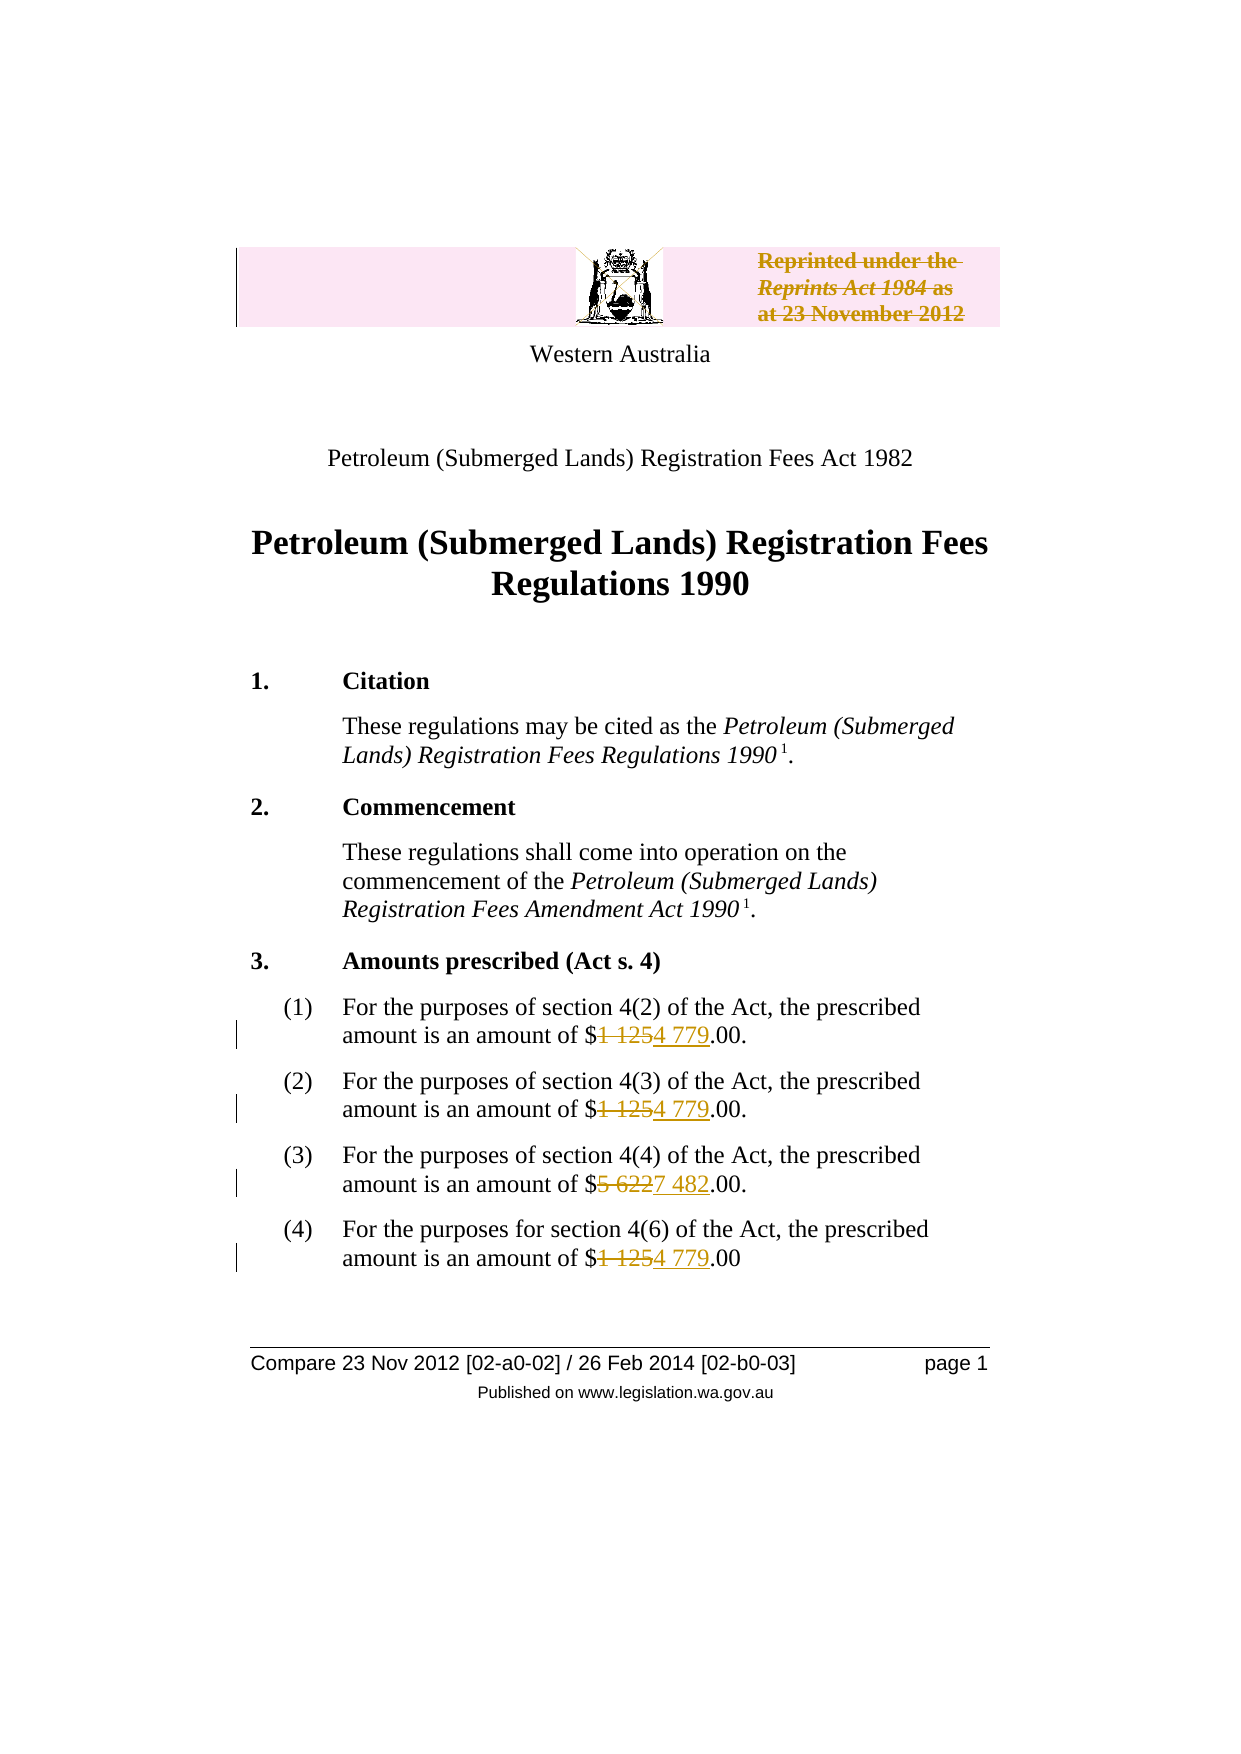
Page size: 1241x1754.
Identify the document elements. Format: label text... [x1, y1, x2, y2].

text These regulations shall come into operation on the commencement of the Petroleum (Submerged Lands) Registration Fees Amendment Act 1990 1. [250, 837, 990, 923]
picture [575, 248, 618, 325]
text (3) For the purposes of section 4(4) of the Act, the prescribed amount is an amount of $.00. [250, 1140, 990, 1197]
picture [577, 247, 662, 285]
subtitle 3. Amounts prescribed (Act s. 4) [250, 946, 990, 975]
text Petroleum (Submerged Lands) Registration Fees Regulations 1990 [250, 522, 990, 603]
subtitle 1. Citation [250, 666, 990, 694]
picture [577, 288, 662, 326]
text These regulations may be cited as the Petroleum (Submerged Lands) Registration Fees Regulations 1990 1. [250, 711, 990, 769]
subtitle 2. Commencement [250, 792, 990, 820]
text Western Australia [250, 339, 990, 368]
text (1) For the purposes of section 4(2) of the Act, the prescribed amount is an amount of $.00. [250, 992, 990, 1049]
text (2) For the purposes of section 4(3) of the Act, the prescribed amount is an amount of $.00. [250, 1066, 990, 1123]
text (4) For the purposes for section 4(6) of the Act, the prescribed amount is an amount of $.00 [250, 1214, 990, 1272]
text Petroleum (Submerged Lands) Registration Fees Act 1982 [250, 443, 990, 472]
picture [621, 248, 664, 325]
